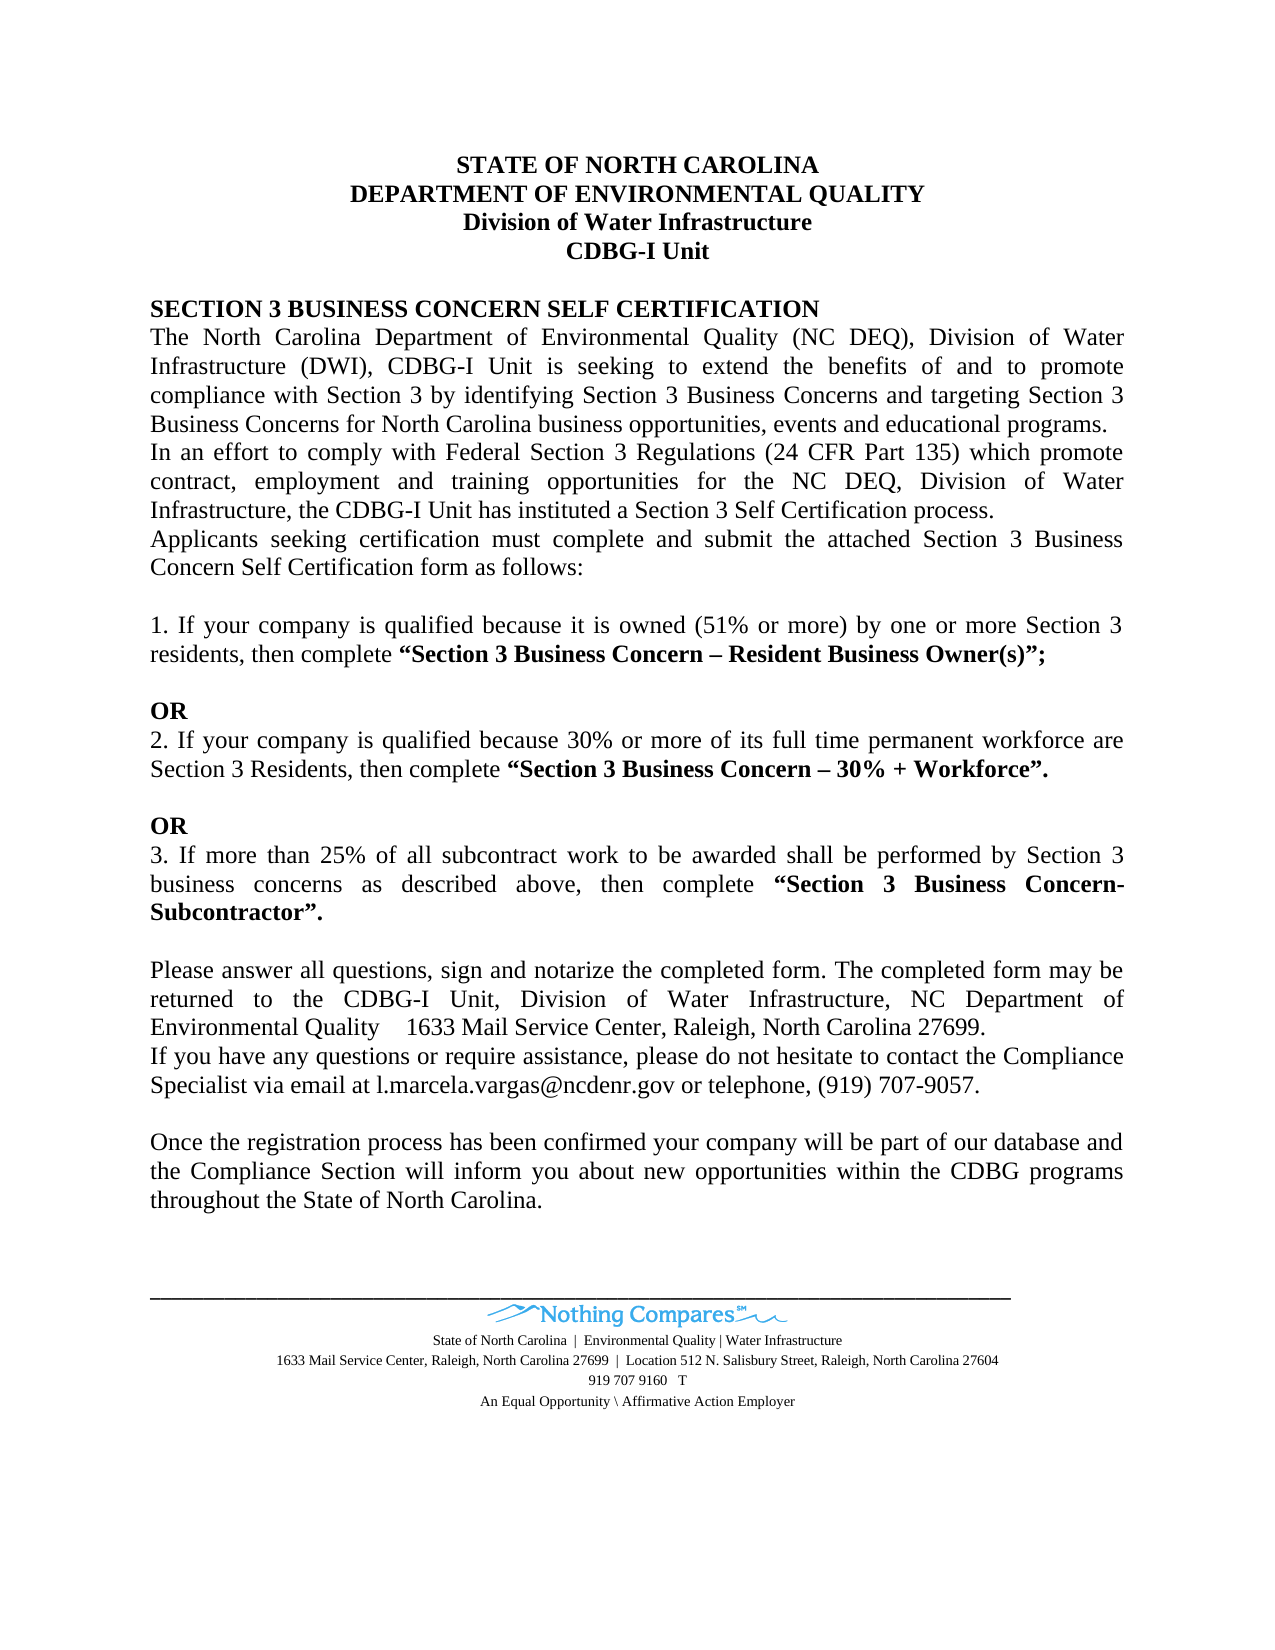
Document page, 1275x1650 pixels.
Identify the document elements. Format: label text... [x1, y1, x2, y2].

text Applicants seeking certification must complete and submit the attached Section 3 Business Concern Self Certification form as follows: [150, 524, 1125, 581]
text 1. If your company is qualified because it is owned (51% or more) by one or more Section 3 residents, then complete “Section 3 Business Concern – Resident Business Owner(s)”; [150, 610, 1125, 667]
text 1633 Mail Service Center, Raleigh, North Carolina 27699 | Location 512 N. Salisbury Street, Raleigh, North Carolina 27604 [150, 1352, 1125, 1369]
text SECTION 3 BUSINESS CONCERN SELF CERTIFICATION [150, 294, 1125, 322]
text The North Carolina Department of Environmental Quality (NC DEQ), Division of Water Infrastructure (DWI), CDBG-I Unit is seeking to extend the benefits of and to promote compliance with Section 3 by identifying Section 3 Business Concerns and targeting Section 3 Business Concerns for North Carolina business opportunities, events and educational programs. [150, 322, 1125, 437]
text OR [150, 811, 1125, 840]
text Please answer all questions, sign and notarize the completed form. The completed form may be returned to the CDBG-I Unit, Division of Water Infrastructure, NC Department of Environmental Quality 1633 Mail Service Center, Raleigh, North Carolina 27699. [150, 955, 1125, 1041]
text 919 707 9160 T [150, 1372, 1125, 1389]
text Division of Water Infrastructure [150, 207, 1125, 236]
text If you have any questions or require assistance, please do not hesitate to contact the Compliance Specialist via email at l.marcela.vargas@ncdenr.gov or telephone, (919) 707-9057. [150, 1041, 1125, 1099]
text Once the registration process has been confirmed your company will be part of our database and the Compliance Section will inform you about new opportunities within the CDBG programs throughout the State of North Carolina. [150, 1127, 1125, 1214]
text _________________________________________________________________________________ [150, 1271, 1125, 1303]
text State of North Carolina | Environmental Quality | Water Infrastructure [150, 1332, 1125, 1349]
text STATE OF NORTH CAROLINA [150, 150, 1125, 179]
text CDBG-I Unit [150, 236, 1125, 265]
text An Equal Opportunity \ Affirmative Action Employer [150, 1392, 1125, 1409]
text 3. If more than 25% of all subcontract work to be awarded shall be performed by Section 3 business concerns as described above, then complete “Section 3 Business Concern-Subcontractor”. [150, 840, 1125, 926]
text OR [150, 696, 1125, 725]
text DEPARTMENT OF ENVIRONMENTAL QUALITY [150, 179, 1125, 207]
text 2. If your company is qualified because 30% or more of its full time permanent workforce are Section 3 Residents, then complete “Section 3 Business Concern – 30% + Workforce”. [150, 725, 1125, 782]
text In an effort to comply with Federal Section 3 Regulations (24 CFR Part 135) which promote contract, employment and training opportunities for the NC DEQ, Division of Water Infrastructure, the CDBG-I Unit has instituted a Section 3 Self Certification process. [150, 437, 1125, 524]
